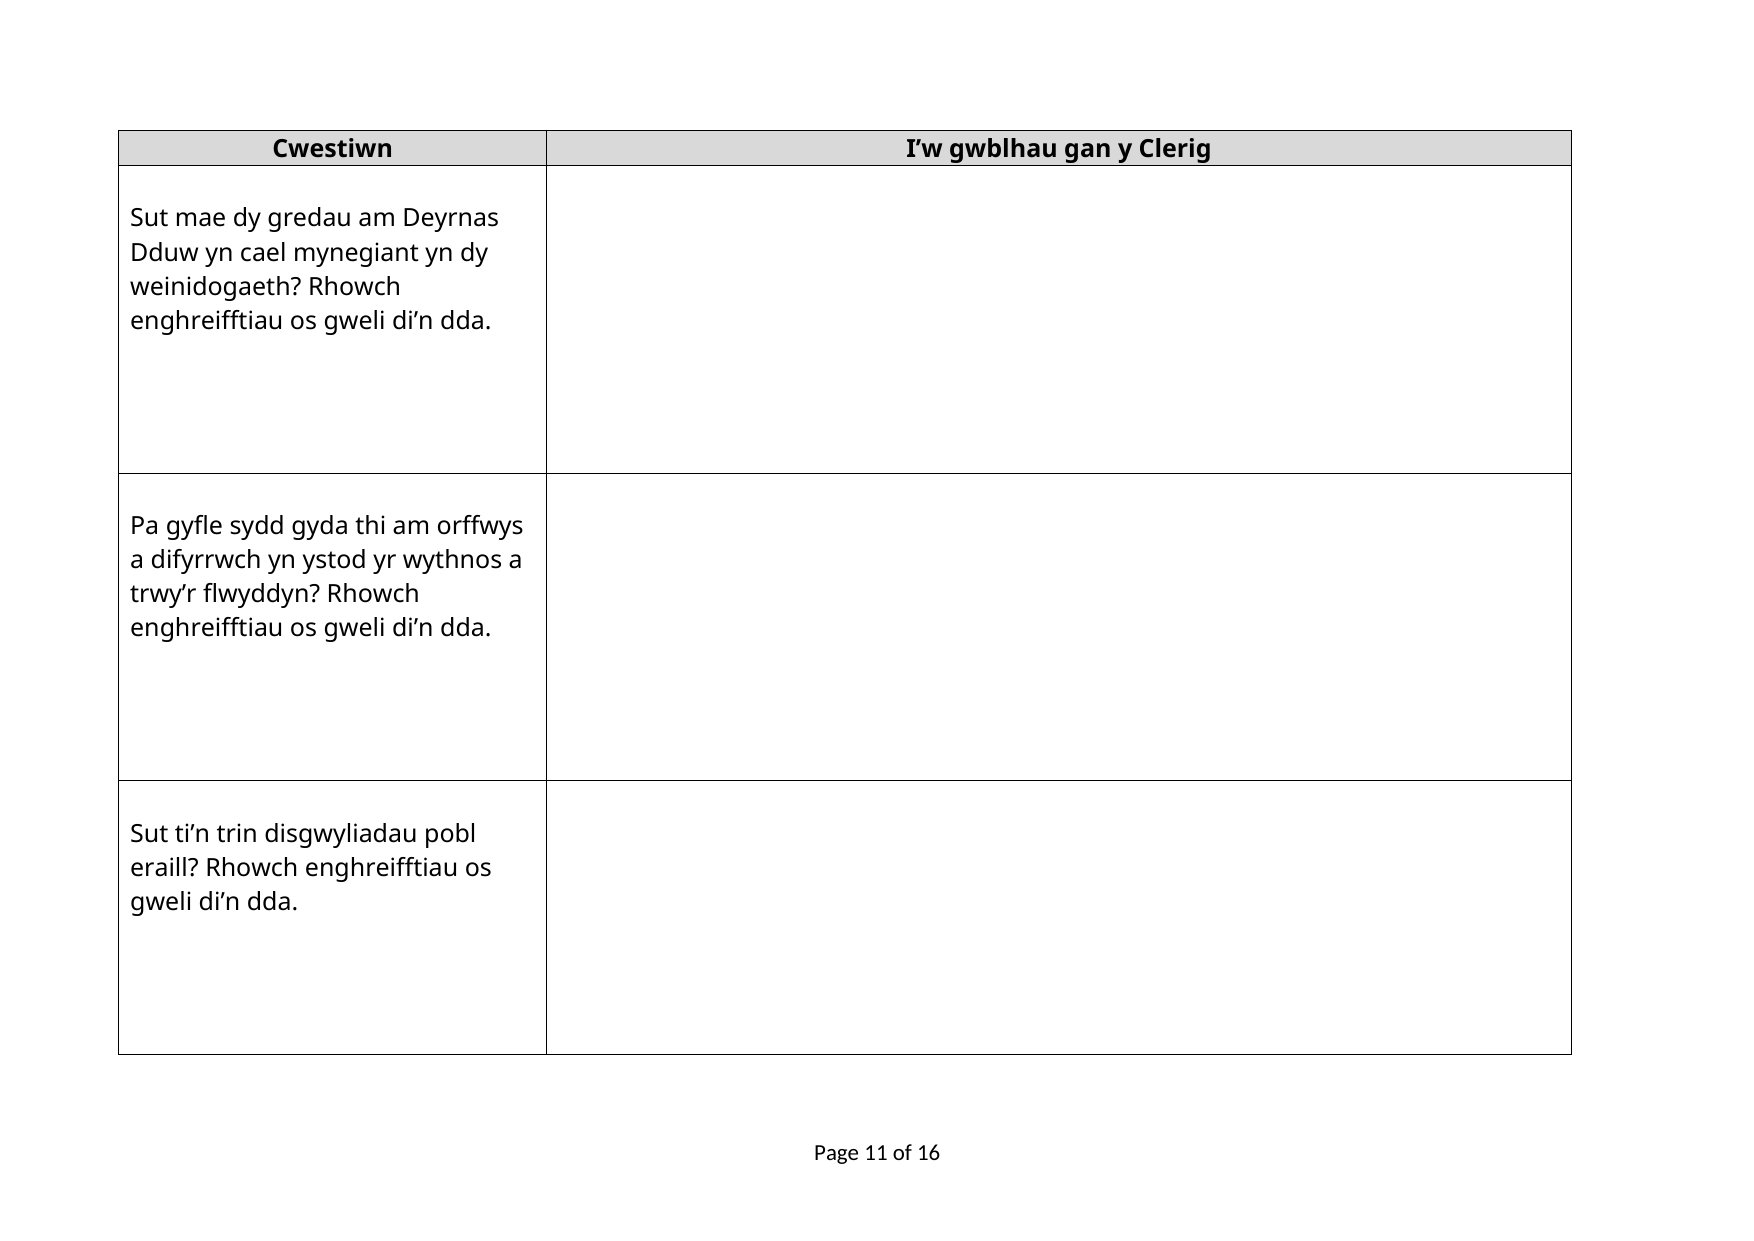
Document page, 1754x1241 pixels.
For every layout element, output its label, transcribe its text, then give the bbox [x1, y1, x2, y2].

table_cell [547, 166, 1571, 473]
table_header I’w gwblhau gan y Clerig [547, 131, 1571, 165]
table_cell Pa gyfle sydd gyda thi am orffwys a difyrrwch yn ystod yr wythnos a trwy’r flwyddyn? Rhowch enghreifftiau os gweli di’n dda. [119, 474, 546, 780]
table_cell [547, 781, 1571, 1054]
table_cell Sut mae dy gredau am Deyrnas Dduw yn cael mynegiant yn dy weinidogaeth? Rhowch enghreifftiau os gweli di’n dda. [119, 166, 546, 473]
table_cell Sut ti’n trin disgwyliadau pobl eraill? Rhowch enghreifftiau os gweli di’n dda. [119, 781, 546, 1054]
table_cell [547, 474, 1571, 780]
table_header Cwestiwn [119, 131, 546, 165]
